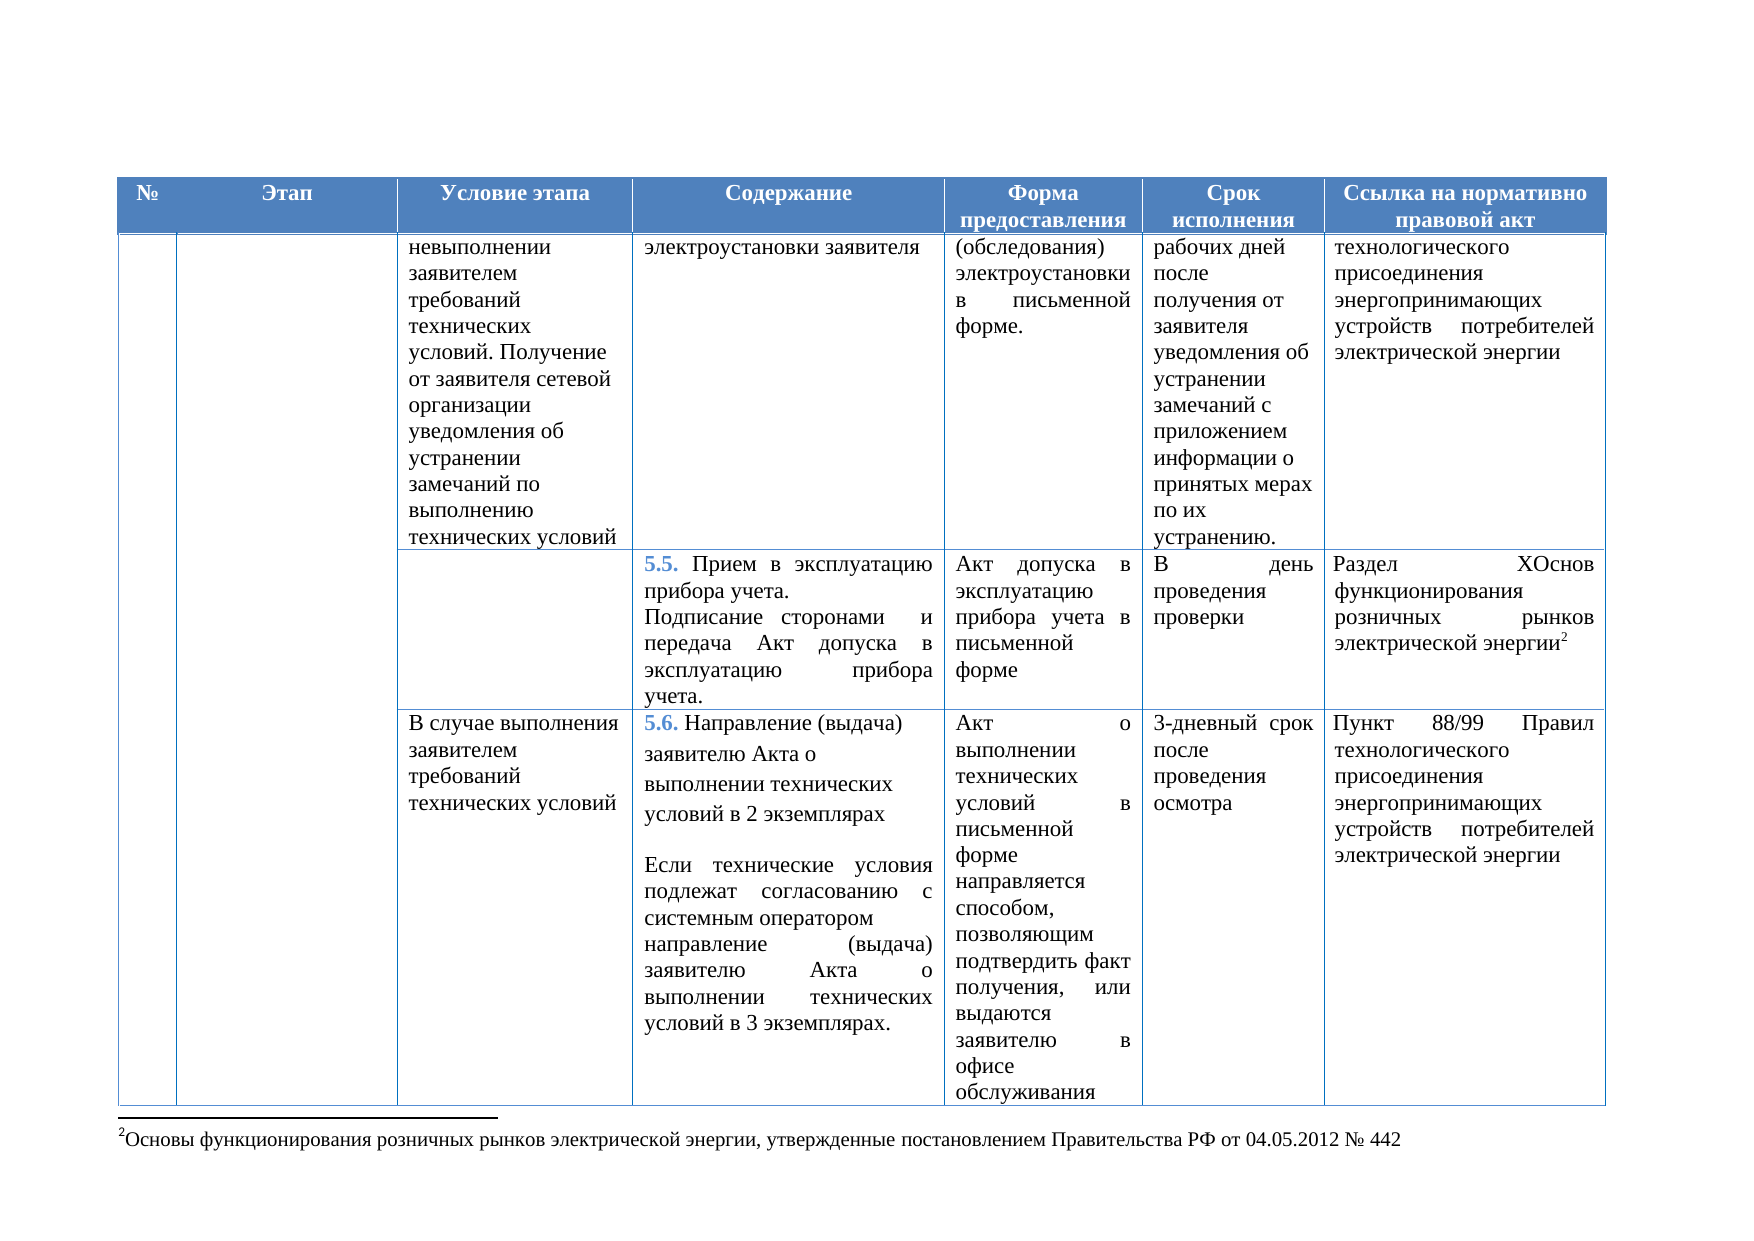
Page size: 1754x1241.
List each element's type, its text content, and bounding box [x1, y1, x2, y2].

table_header Условие этапа [398, 179, 632, 232]
table_header Содержание [633, 179, 944, 232]
table_cell [398, 550, 632, 708]
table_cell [945, 235, 1142, 549]
table_cell 5.5. Прием в эксплуатацию прибора учета. Подписание сторонами и передача Акт допуска в эксплуатацию прибора учета. [633, 550, 944, 708]
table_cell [1325, 709, 1605, 1105]
table_cell 3-дневный срок после проведения осмотра [1143, 710, 1324, 1105]
table_header № [119, 179, 176, 232]
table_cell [1325, 233, 1605, 549]
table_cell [1143, 235, 1324, 549]
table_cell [633, 710, 944, 1105]
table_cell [945, 710, 1142, 1105]
table_cell В день проведения проверки [1143, 550, 1324, 708]
table_cell Раздел ХОснов функционирования розничных рынков электрической энергии [1325, 549, 1605, 708]
table_cell Акт допуска в эксплуатацию прибора учета в письменной форме [945, 550, 1142, 708]
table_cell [398, 710, 632, 1105]
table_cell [398, 235, 632, 549]
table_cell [633, 235, 944, 549]
table_header Ссылка на нормативно правовой акт [1325, 179, 1605, 232]
table_header Этап [178, 179, 397, 232]
table_header Форма предоставления [945, 179, 1142, 232]
table_header Срок исполнения [1143, 179, 1324, 232]
